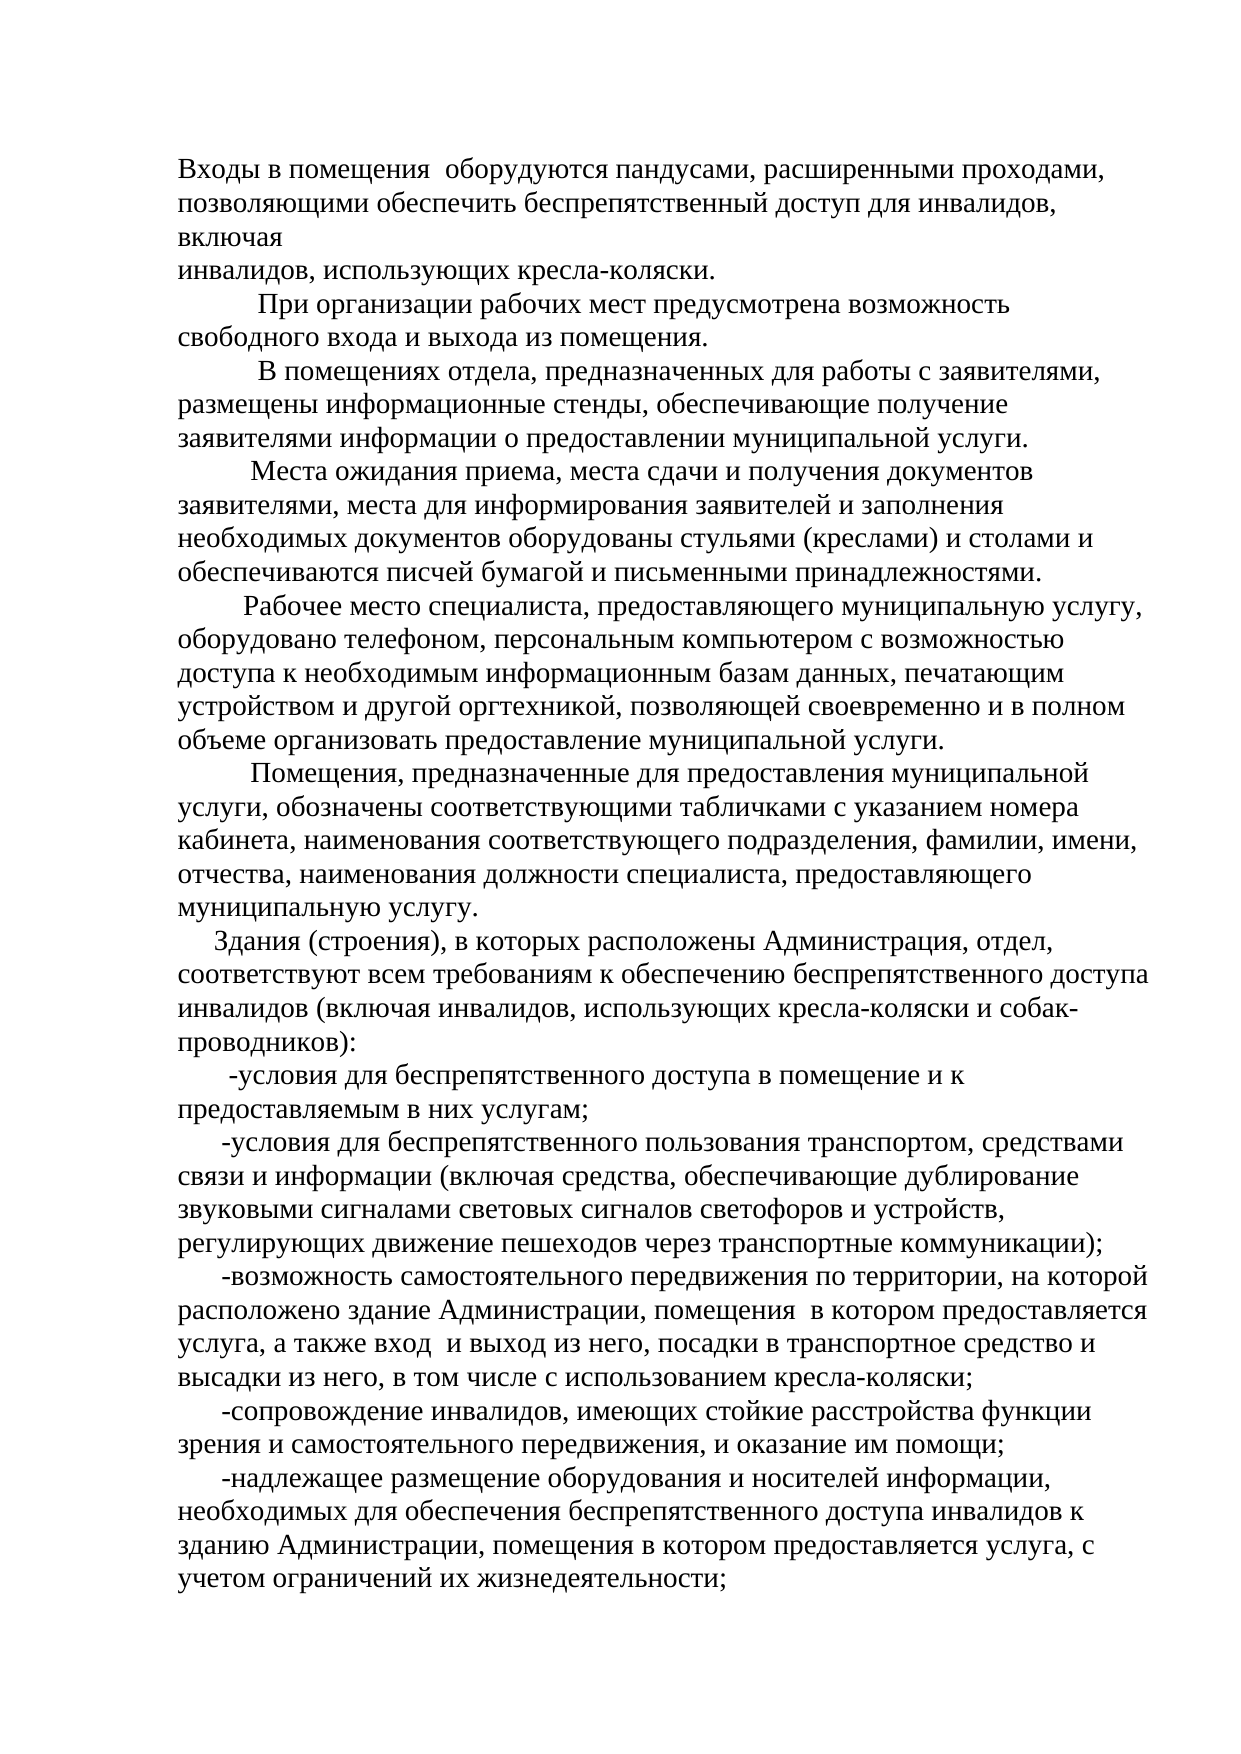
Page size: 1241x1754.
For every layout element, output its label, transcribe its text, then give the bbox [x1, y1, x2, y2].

text -условия для беспрепятственного пользования транспортом, средствами связи и информации (включая средства, обеспечивающие дублирование звуковыми сигналами световых сигналов светофоров и устройств, регулирующих движение пешеходов через транспортные коммуникации); [177, 1124, 1152, 1258]
text -возможность самостоятельного передвижения по территории, на которой расположено здание Администрации, помещения в котором предоставляется услуга, а также вход и выход из него, посадки в транспортное средство и высадки из него, в том числе с использованием кресла-коляски; [177, 1258, 1152, 1393]
text Входы в помещения оборудуются пандусами, расширенными проходами, позволяющими обеспечить беспрепятственный доступ для инвалидов, включая [177, 152, 1152, 252]
text -условия для беспрепятственного доступа в помещение и к предоставляемым в них услугам; [177, 1057, 1152, 1124]
text инвалидов, использующих кресла-коляски. [177, 252, 1152, 286]
text Здания (строения), в которых расположены Администрация, отдел, соответствуют всем требованиям к обеспечению беспрепятственного доступа инвалидов (включая инвалидов, использующих кресла-коляски и собак-проводников): [177, 923, 1152, 1057]
text Помещения, предназначенные для предоставления муниципальной услуги, обозначены соответствующими табличками с указанием номера кабинета, наименования соответствующего подразделения, фамилии, имени, отчества, наименования должности специалиста, предоставляющего муниципальную услугу. [177, 755, 1152, 923]
text -сопровождение инвалидов, имеющих стойкие расстройства функции зрения и самостоятельного передвижения, и оказание им помощи; [177, 1393, 1152, 1460]
text -надлежащее размещение оборудования и носителей информации, необходимых для обеспечения беспрепятственного доступа инвалидов к зданию Администрации, помещения в котором предоставляется услуга, с учетом ограничений их жизнедеятельности; [177, 1460, 1152, 1594]
text В помещениях отдела, предназначенных для работы с заявителями, размещены информационные стенды, обеспечивающие получение заявителями информации о предоставлении муниципальной услуги. [177, 353, 1152, 453]
text Места ожидания приема, места сдачи и получения документов заявителями, места для информирования заявителей и заполнения необходимых документов оборудованы стульями (креслами) и столами и обеспечиваются писчей бумагой и письменными принадлежностями. [177, 453, 1152, 588]
text Рабочее место специалиста, предоставляющего муниципальную услугу, оборудовано телефоном, персональным компьютером с возможностью доступа к необходимым информационным базам данных, печатающим устройством и другой оргтехникой, позволяющей своевременно и в полном объеме организовать предоставление муниципальной услуги. [177, 588, 1152, 755]
text При организации рабочих мест предусмотрена возможность свободного входа и выхода из помещения. [177, 286, 1152, 353]
